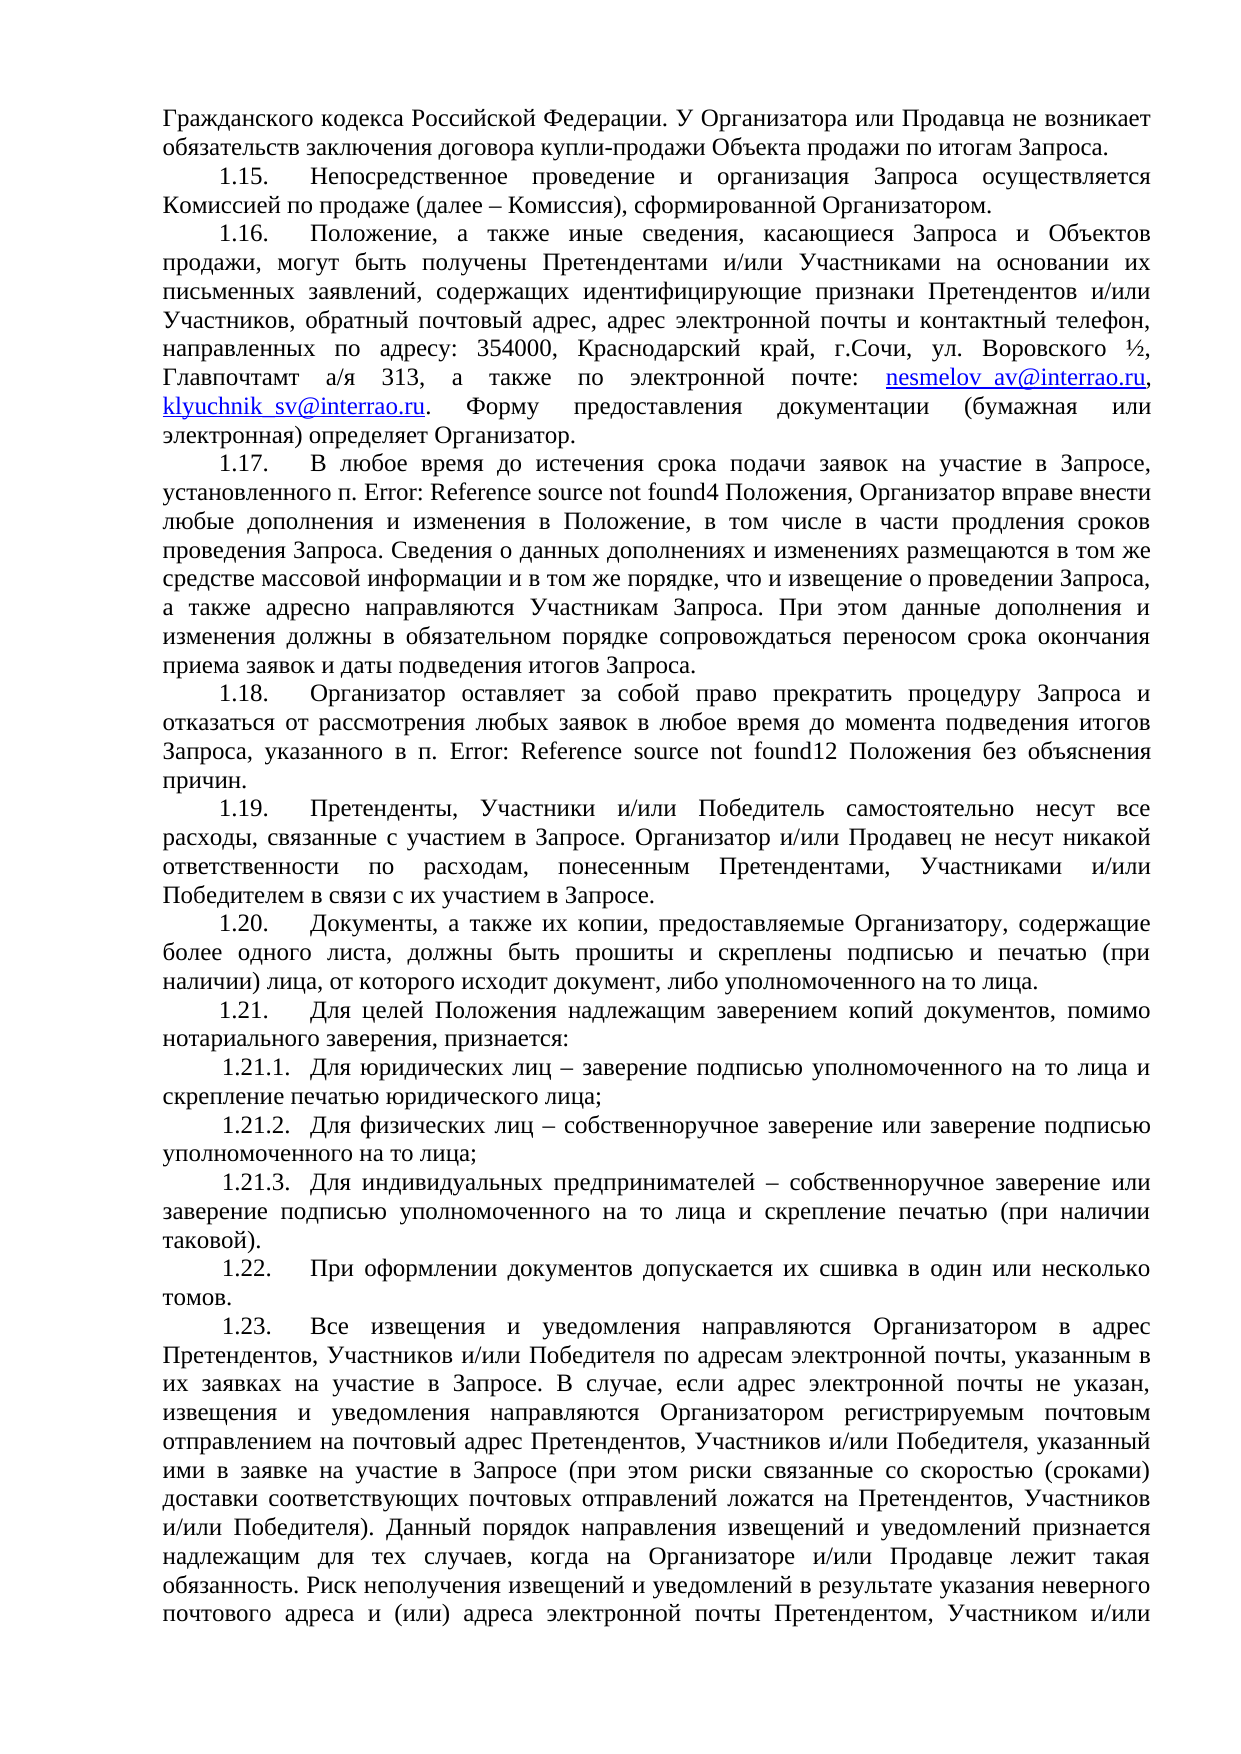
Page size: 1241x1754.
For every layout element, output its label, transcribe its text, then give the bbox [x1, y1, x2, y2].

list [162, 1311, 1152, 1627]
list Непосредственное проведение и организация Запроса осуществляется Комиссией по продаже (далее – Комиссия), сформированной Организатором. [162, 161, 1152, 218]
list Для целей Положения надлежащим заверением копий документов, помимо нотариального заверения, признается: [162, 995, 1152, 1052]
list Положение, а также иные сведения, касающиеся Запроса и Объектов продажи, могут быть получены Претендентами и/или Участниками на основании их письменных заявлений, содержащих идентифицирующие признаки Претендентов и/или Участников, обратный почтовый адрес, адрес электронной почты и контактный телефон, направленных по адресу: 354000, Краснодарский край, г.Сочи, ул. Воровского ½, Главпочтамт а/я 313, а также по электронной почте: nesmelov_av@interrao.ru, klyuchnik_sv@interrao.ru. Форму предоставления документации (бумажная или электронная) определяет Организатор. [162, 218, 1152, 448]
list Документы, а также их копии, предоставляемые Организатору, содержащие более одного листа, должны быть прошиты и скреплены подписью и печатью (при наличии) лица, от которого исходит документ, либо уполномоченного на то лица. [162, 908, 1152, 995]
list Для индивидуальных предпринимателей – собственноручное заверение или заверение подписью уполномоченного на то лица и скрепление печатью (при наличии таковой). [162, 1167, 1152, 1253]
list Для юридических лиц – заверение подписью уполномоченного на то лица и скрепление печатью юридического лица; [162, 1052, 1152, 1110]
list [162, 103, 1152, 161]
list Претенденты, Участники и/или Победитель самостоятельно несут все расходы, связанные с участием в Запросе. Организатор и/или Продавец не несут никакой ответственности по расходам, понесенным Претендентами, Участниками и/или Победителем в связи с их участием в Запросе. [162, 793, 1152, 908]
list При оформлении документов допускается их сшивка в один или несколько томов. [162, 1253, 1152, 1311]
list Для физических лиц – собственноручное заверение или заверение подписью уполномоченного на то лица; [162, 1110, 1152, 1167]
